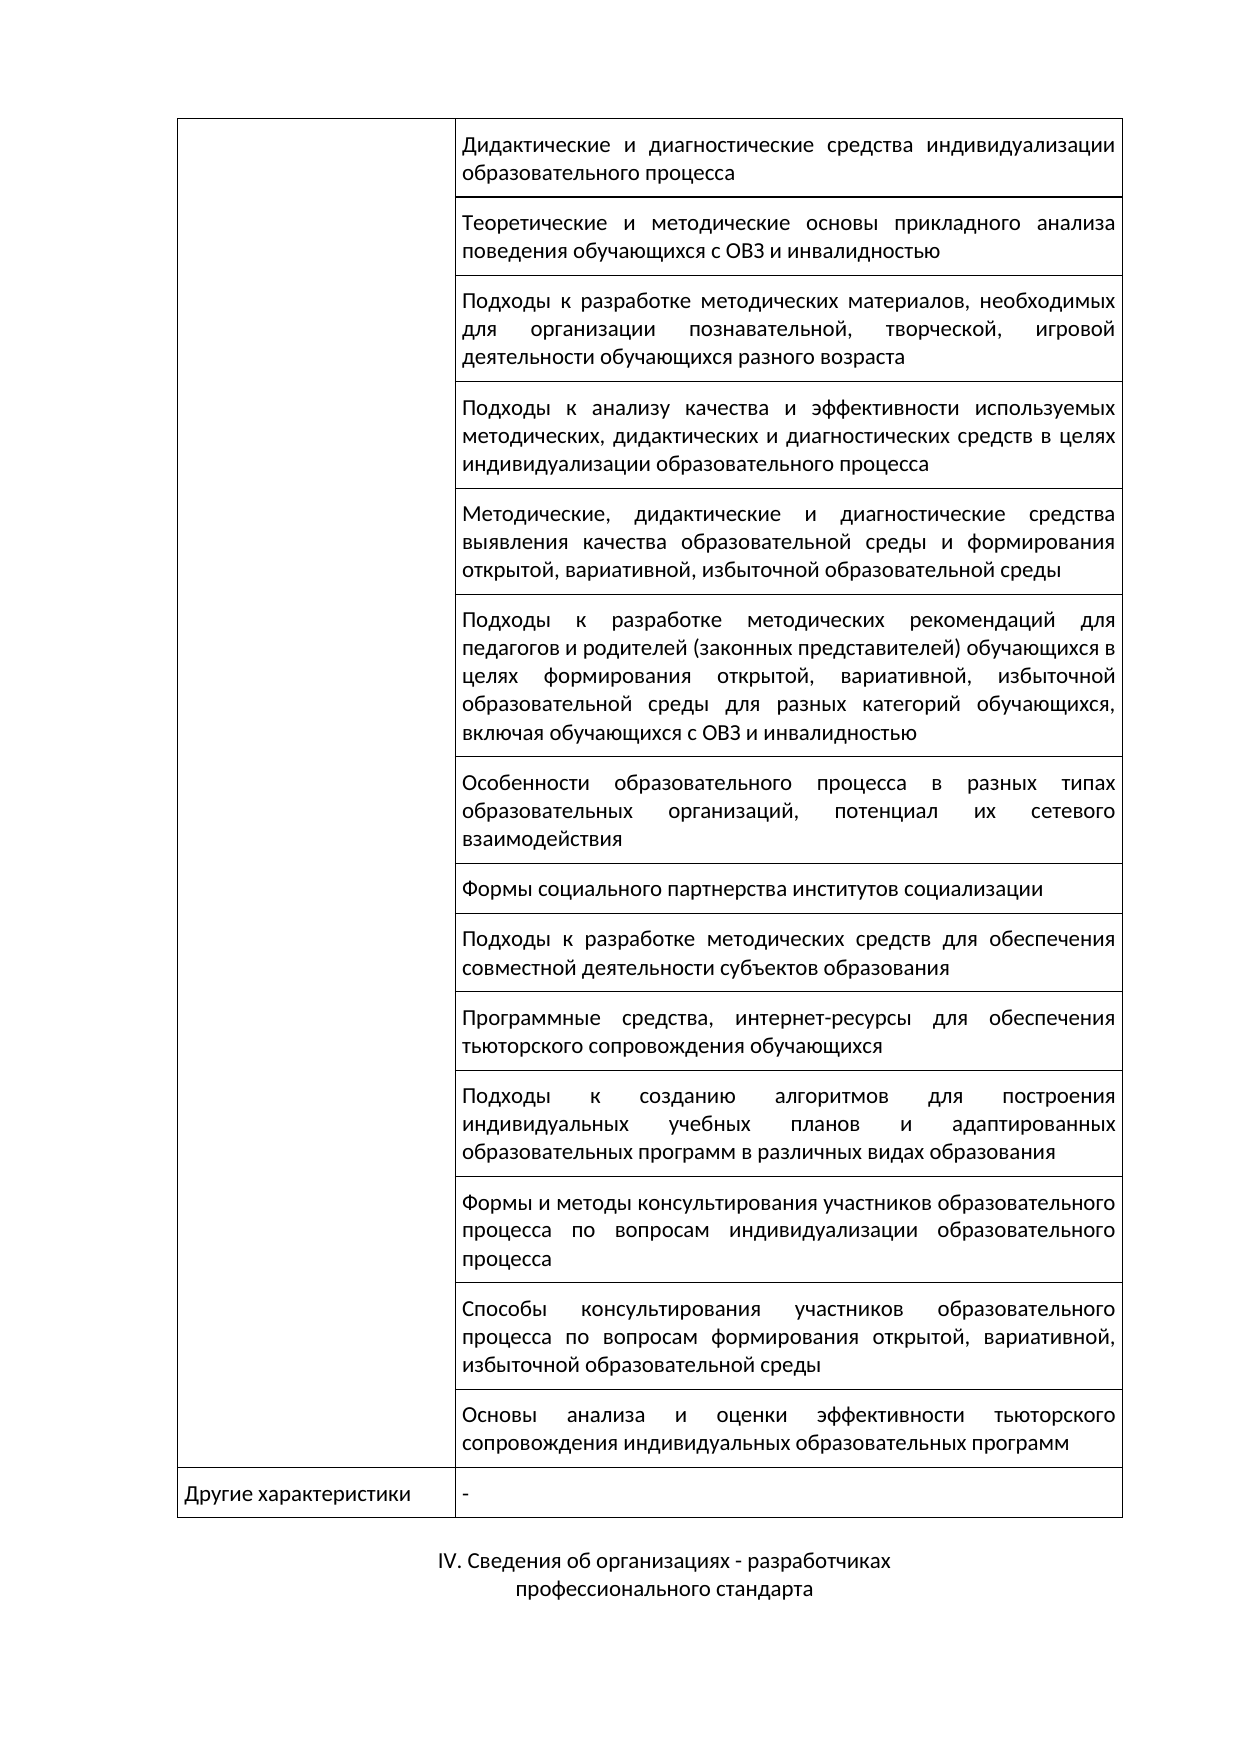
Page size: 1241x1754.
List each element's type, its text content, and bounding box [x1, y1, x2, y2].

table_cell Подходы к разработке методических материалов, необходимых для организации познавательной, творческой, игровой деятельности обучающихся разного возраста [456, 276, 1122, 381]
table_cell Формы социального партнерства институтов социализации [456, 864, 1122, 913]
table_cell Основы анализа и оценки эффективности тьюторского сопровождения индивидуальных образовательных программ [456, 1390, 1122, 1467]
table_cell Подходы к разработке методических рекомендаций для педагогов и родителей (законных представителей) обучающихся в целях формирования открытой, вариативной, избыточной образовательной среды для разных категорий обучающихся, включая обучающихся с ОВЗ и инвалидностью [456, 595, 1122, 756]
table_cell Программные средства, интернет-ресурсы для обеспечения тьюторского сопровождения обучающихся [456, 992, 1122, 1069]
table_cell Способы консультирования участников образовательного процесса по вопросам формирования открытой, вариативной, избыточной образовательной среды [456, 1283, 1122, 1389]
table_cell Особенности образовательного процесса в разных типах образовательных организаций, потенциал их сетевого взаимодействия [456, 757, 1122, 863]
table_cell Формы и методы консультирования участников образовательного процесса по вопросам индивидуализации образовательного процесса [456, 1177, 1122, 1282]
text профессионального стандарта [177, 1574, 1152, 1602]
table_cell Теоретические и методические основы прикладного анализа поведения обучающихся с ОВЗ и инвалидностью [456, 198, 1122, 275]
table_cell Подходы к анализу качества и эффективности используемых методических, дидактических и диагностических средств в целях индивидуализации образовательного процесса [456, 382, 1122, 487]
table_cell Подходы к созданию алгоритмов для построения индивидуальных учебных планов и адаптированных образовательных программ в различных видах образования [456, 1071, 1122, 1176]
table_cell Подходы к разработке методических средств для обеспечения совместной деятельности субъектов образования [456, 914, 1122, 991]
table_cell - [456, 1468, 1122, 1517]
text IV. Сведения об организациях - разработчиках [177, 1546, 1152, 1574]
table_cell Другие характеристики [178, 1468, 455, 1517]
table_cell Методические, дидактические и диагностические средства выявления качества образовательной среды и формирования открытой, вариативной, избыточной образовательной среды [456, 489, 1122, 594]
table_cell Дидактические и диагностические средства индивидуализации образовательного процесса [456, 119, 1122, 196]
